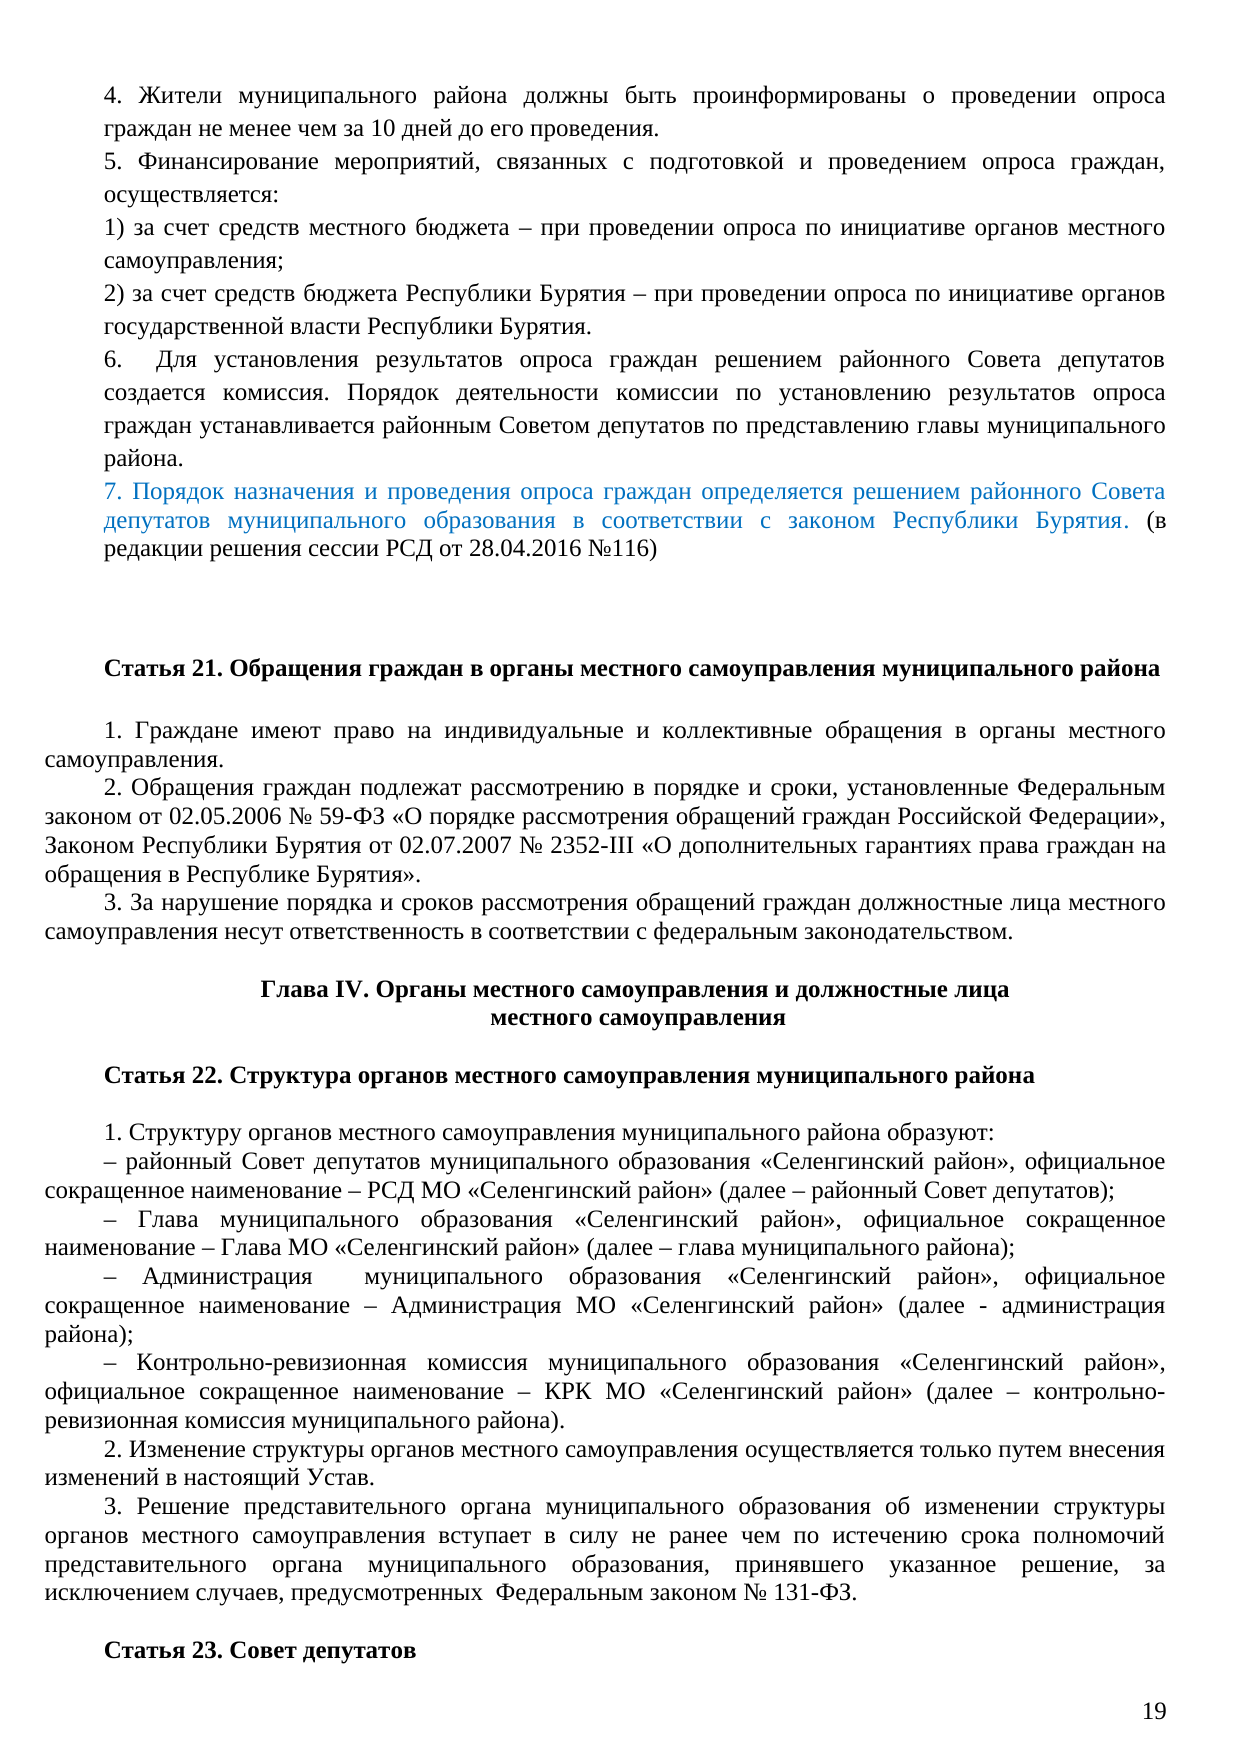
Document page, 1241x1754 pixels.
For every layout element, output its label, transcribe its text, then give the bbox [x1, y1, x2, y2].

text Глава IV. Органы местного самоуправления и должностные лица [44, 974, 1167, 1002]
text 6. Для установления результатов опроса граждан решением районного Совета депутатов создается комиссия. Порядок деятельности комиссии по установлению результатов опроса граждан устанавливается районным Советом депутатов по представлению главы муниципального района. [103, 344, 1167, 472]
text 7. Порядок назначения и проведения опроса граждан определяется решением районного Совета депутатов муниципального образования в соответствии с законом Республики Бурятия. (в редакции решения сессии РСД от 28.04.2016 №116) [103, 476, 1167, 562]
text 5. Финансирование мероприятий, связанных с подготовкой и проведением опроса граждан, осуществляется: [103, 146, 1167, 207]
text местного самоуправления [44, 1002, 1167, 1031]
text 4. Жители муниципального района должны быть проинформированы о проведении опроса граждан не менее чем за 10 дней до его проведения. [103, 80, 1167, 141]
text – Контрольно-ревизионная комиссия муниципального образования «Селенгинский район», официальное сокращенное наименование – КРК МО «Селенгинский район» (далее – контрольно-ревизионная комиссия муниципального района). [44, 1347, 1167, 1434]
text – районный Совет депутатов муниципального образования «Селенгинский район», официальное сокращенное наименование – РСД МО «Селенгинский район» (далее – районный Совет депутатов); [44, 1146, 1167, 1204]
text 2. Изменение структуры органов местного самоуправления осуществляется только путем внесения изменений в настоящий Устав. [44, 1434, 1167, 1491]
text – Глава муниципального образования «Селенгинский район», официальное сокращенное наименование – Глава МО «Селенгинский район» (далее – глава муниципального района); [44, 1204, 1167, 1261]
text 2. Обращения граждан подлежат рассмотрению в порядке и сроки, установленные Федеральным законом от 02.05.2006 № 59-ФЗ «О порядке рассмотрения обращений граждан Российской Федерации», Законом Республики Бурятия от 02.07.2007 № 2352-III «О дополнительных гарантиях права граждан на обращения в Республике Бурятия». [44, 772, 1167, 887]
text Статья 21. Обращения граждан в органы местного самоуправления муниципального района [44, 653, 1167, 681]
text – Администрация муниципального образования «Селенгинский район», официальное сокращенное наименование – Администрация МО «Селенгинский район» (далее - администрация района); [44, 1261, 1167, 1347]
text Статья 22. Структура органов местного самоуправления муниципального района [44, 1060, 1167, 1089]
text Статья 23. Совет депутатов [44, 1635, 1167, 1664]
text 3. Решение представительного органа муниципального образования об изменении структуры органов местного самоуправления вступает в силу не ранее чем по истечению срока полномочий представительного органа муниципального образования, принявшего указанное решение, за исключением случаев, предусмотренных Федеральным законом № 131-ФЗ. [44, 1491, 1167, 1606]
text 2) за счет средств бюджета Республики Бурятия – при проведении опроса по инициативе органов государственной власти Республики Бурятия. [103, 278, 1167, 339]
text 1. Граждане имеют право на индивидуальные и коллективные обращения в органы местного самоуправления. [44, 715, 1167, 772]
text 1. Структуру органов местного самоуправления муниципального района образуют: [44, 1117, 1167, 1146]
text 1) за счет средств местного бюджета – при проведении опроса по инициативе органов местного самоуправления; [103, 212, 1167, 273]
text 3. За нарушение порядка и сроков рассмотрения обращений граждан должностные лица местного самоуправления несут ответственность в соответствии с федеральным законодательством. [44, 887, 1167, 945]
